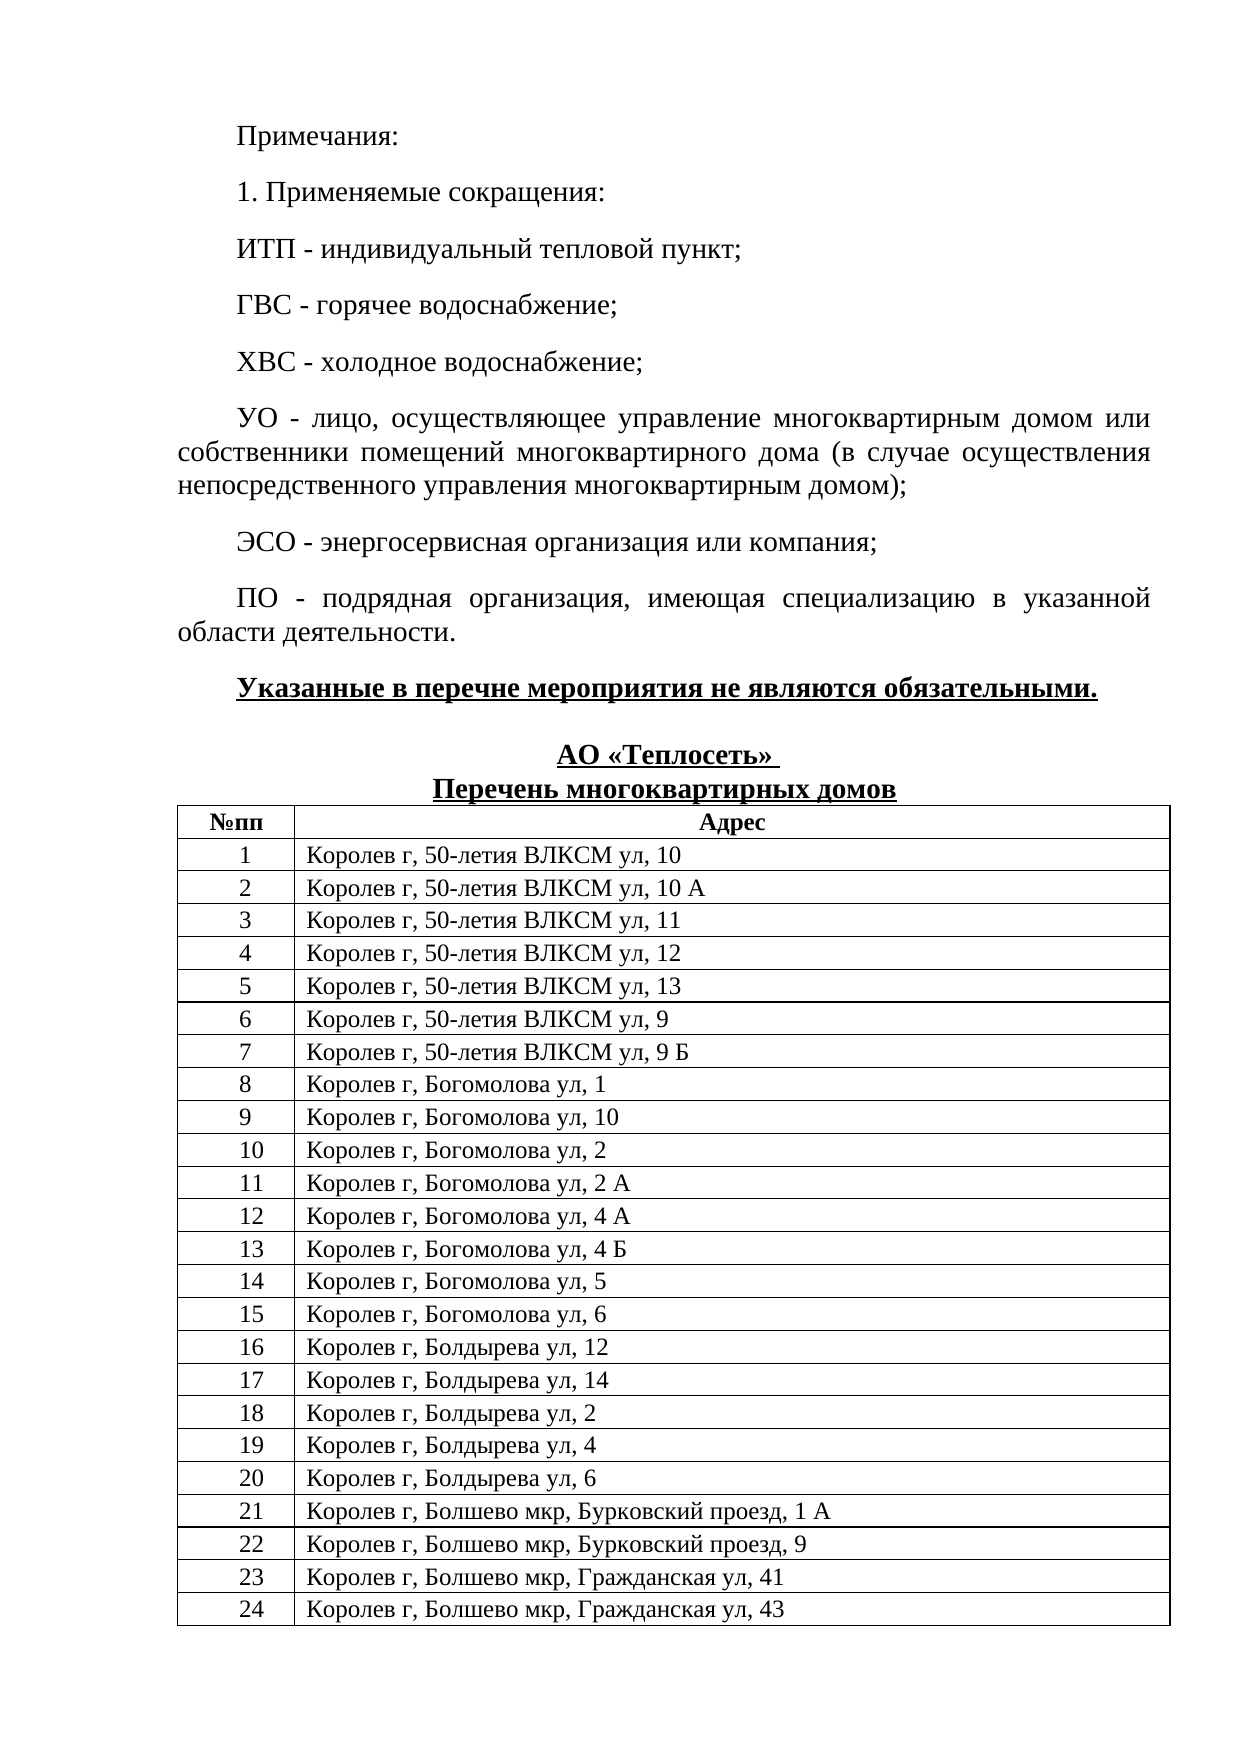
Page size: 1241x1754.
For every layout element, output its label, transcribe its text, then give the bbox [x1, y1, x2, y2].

table_cell 9 [178, 1101, 294, 1133]
table_cell 22 [178, 1528, 294, 1559]
table_cell Королев г, Болдырева ул, 6 [295, 1462, 1169, 1494]
table_cell Королев г, Богомолова ул, 4 Б [295, 1232, 1169, 1264]
table_cell 13 [178, 1232, 294, 1264]
table_cell Королев г, Богомолова ул, 1 [295, 1068, 1169, 1100]
table_cell Королев г, Богомолова ул, 10 [295, 1101, 1169, 1133]
table_cell 20 [178, 1462, 294, 1494]
table_header Адрес [295, 806, 1169, 837]
table_cell Королев г, Болшево мкр, Гражданская ул, 43 [295, 1593, 1169, 1625]
table_cell Королев г, Богомолова ул, 2 [295, 1134, 1169, 1166]
table_cell Королев г, Болдырева ул, 14 [295, 1364, 1169, 1395]
table_cell Королев г, Болшево мкр, Бурковский проезд, 1 А [295, 1495, 1169, 1526]
table_cell 4 [178, 937, 294, 969]
table_cell Королев г, Болшево мкр, Бурковский проезд, 9 [295, 1528, 1169, 1559]
table_cell 23 [178, 1560, 294, 1592]
table_cell 18 [178, 1396, 294, 1428]
table_cell 7 [178, 1035, 294, 1067]
table_cell Королев г, 50-летия ВЛКСМ ул, 13 [295, 970, 1169, 1001]
table_cell Королев г, Болдырева ул, 2 [295, 1396, 1169, 1428]
table_cell Королев г, Болдырева ул, 12 [295, 1331, 1169, 1362]
table_cell Королев г, Богомолова ул, 5 [295, 1265, 1169, 1297]
table_cell 6 [178, 1003, 294, 1034]
table_cell Королев г, Болшево мкр, Гражданская ул, 41 [295, 1560, 1169, 1592]
table_cell 8 [178, 1068, 294, 1100]
text ИТП - индивидуальный тепловой пункт; [177, 231, 1152, 264]
table_cell Королев г, 50-летия ВЛКСМ ул, 10 [295, 839, 1169, 870]
text Примечания: [177, 118, 1152, 152]
table_cell 12 [178, 1199, 294, 1231]
table_cell Королев г, Болдырева ул, 4 [295, 1429, 1169, 1461]
table_cell Королев г, 50-летия ВЛКСМ ул, 12 [295, 937, 1169, 969]
table_cell Королев г, Богомолова ул, 4 А [295, 1199, 1169, 1231]
table_cell 3 [178, 904, 294, 936]
table_cell Королев г, 50-летия ВЛКСМ ул, 11 [295, 904, 1169, 936]
text УО - лицо, осуществляющее управление многоквартирным домом или собственники помещений многоквартирного дома (в случае осуществления непосредственного управления многоквартирным домом); [177, 400, 1152, 501]
table_cell 5 [178, 970, 294, 1001]
text ПО - подрядная организация, имеющая специализацию в указанной области деятельности. [177, 580, 1152, 647]
table_cell Королев г, Богомолова ул, 2 А [295, 1167, 1169, 1198]
table_cell 1 [178, 839, 294, 870]
table_cell 15 [178, 1298, 294, 1329]
text ГВС - горячее водоснабжение; [177, 287, 1152, 321]
table_header №пп [178, 806, 294, 837]
text ХВС - холодное водоснабжение; [177, 344, 1152, 377]
table_cell Королев г, Богомолова ул, 6 [295, 1298, 1169, 1329]
table_cell 2 [178, 871, 294, 903]
table_cell Королев г, 50-летия ВЛКСМ ул, 10 А [295, 871, 1169, 903]
table_cell Королев г, 50-летия ВЛКСМ ул, 9 [295, 1003, 1169, 1034]
table_cell 10 [178, 1134, 294, 1166]
table_cell Королев г, 50-летия ВЛКСМ ул, 9 Б [295, 1035, 1169, 1067]
table_cell 21 [178, 1495, 294, 1526]
table_cell 14 [178, 1265, 294, 1297]
text 1. Применяемые сокращения: [177, 174, 1152, 208]
table_cell 24 [178, 1593, 294, 1625]
text Перечень многоквартирных домов [177, 771, 1152, 804]
table_cell 19 [178, 1429, 294, 1461]
table_cell 17 [178, 1364, 294, 1395]
text Указанные в перечне мероприятия не являются обязательными. [177, 670, 1152, 704]
table_cell 11 [178, 1167, 294, 1198]
table_cell 16 [178, 1331, 294, 1362]
text АО «Теплосеть» [177, 737, 1152, 771]
text ЭСО - энергосервисная организация или компания; [177, 524, 1152, 557]
